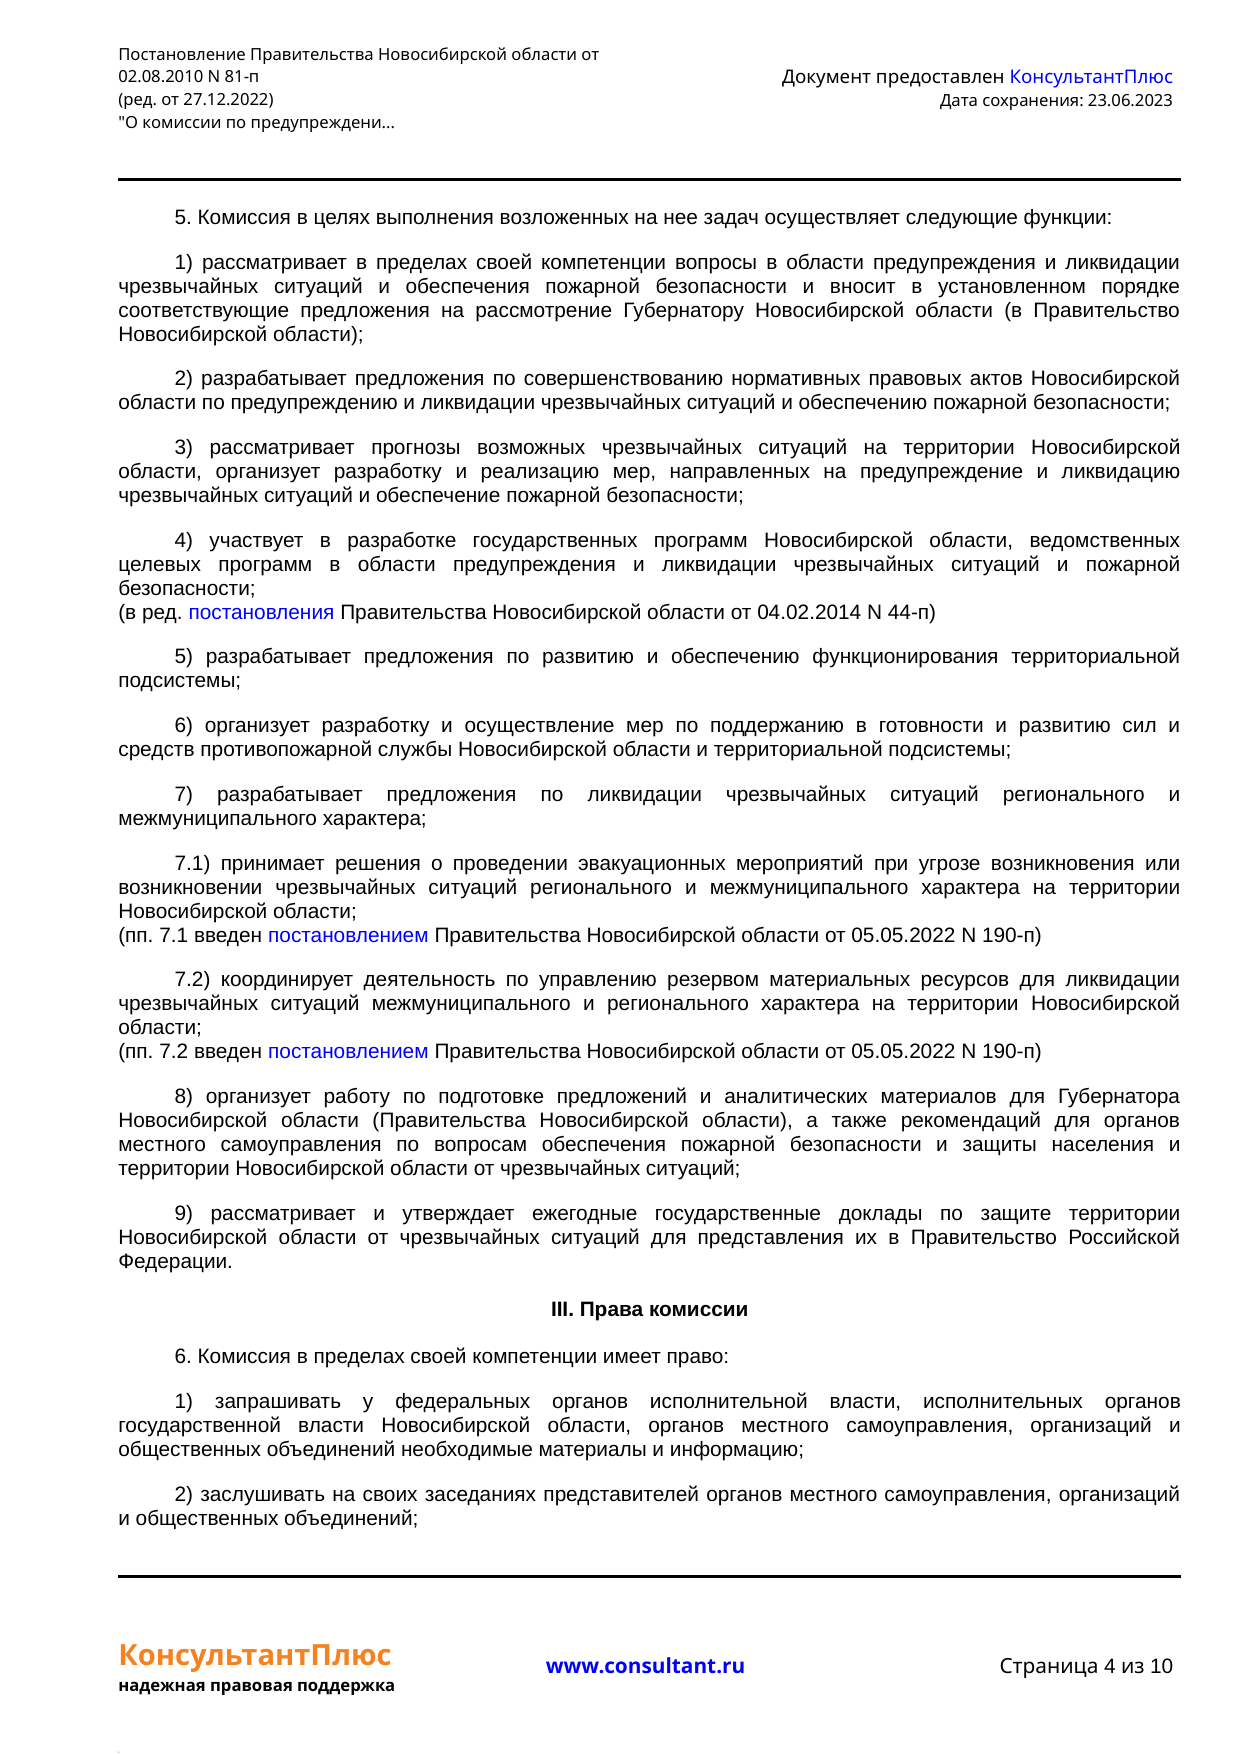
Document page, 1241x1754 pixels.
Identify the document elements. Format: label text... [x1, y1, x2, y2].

text 6. Комиссия в пределах своей компетенции имеет право: [118, 1344, 1181, 1368]
text 7.2) координирует деятельность по управлению резервом материальных ресурсов для ликвидации чрезвычайных ситуаций межмуниципального и регионального характера на территории Новосибирской области; [118, 967, 1181, 1039]
text 2) разрабатывает предложения по совершенствованию нормативных правовых актов Новосибирской области по предупреждению и ликвидации чрезвычайных ситуаций и обеспечению пожарной безопасности; [118, 366, 1181, 414]
text 1) рассматривает в пределах своей компетенции вопросы в области предупреждения и ликвидации чрезвычайных ситуаций и обеспечения пожарной безопасности и вносит в установленном порядке соответствующие предложения на рассмотрение Губернатору Новосибирской области (в Правительство Новосибирской области); [118, 249, 1181, 345]
text 1) запрашивать у федеральных органов исполнительной власти, исполнительных органов государственной власти Новосибирской области, органов местного самоуправления, организаций и общественных объединений необходимые материалы и информацию; [118, 1389, 1181, 1461]
text 4) участвует в разработке государственных программ Новосибирской области, ведомственных целевых программ в области предупреждения и ликвидации чрезвычайных ситуаций и пожарной безопасности; [118, 528, 1181, 599]
text 6) организует разработку и осуществление мер по поддержанию в готовности и развитию сил и средств противопожарной службы Новосибирской области и территориальной подсистемы; [118, 713, 1181, 761]
text 8) организует работу по подготовке предложений и аналитических материалов для Губернатора Новосибирской области (Правительства Новосибирской области), а также рекомендаций для органов местного самоуправления по вопросам обеспечения пожарной безопасности и защиты населения и территории Новосибирской области от чрезвычайных ситуаций; [118, 1084, 1181, 1180]
text (в ред. постановления Правительства Новосибирской области от 04.02.2014 N 44-п) [118, 599, 1181, 623]
text (пп. 7.1 введен постановлением Правительства Новосибирской области от 05.05.2022 N 190-п) [118, 922, 1181, 946]
text 5) разрабатывает предложения по развитию и обеспечению функционирования территориальной подсистемы; [118, 644, 1181, 692]
text (пп. 7.2 введен постановлением Правительства Новосибирской области от 05.05.2022 N 190-п) [118, 1039, 1181, 1063]
text 7) разрабатывает предложения по ликвидации чрезвычайных ситуаций регионального и межмуниципального характера; [118, 782, 1181, 830]
title III. Права комиссии [118, 1296, 1181, 1320]
text 3) рассматривает прогнозы возможных чрезвычайных ситуаций на территории Новосибирской области, организует разработку и реализацию мер, направленных на предупреждение и ликвидацию чрезвычайных ситуаций и обеспечение пожарной безопасности; [118, 435, 1181, 507]
text 2) заслушивать на своих заседаниях представителей органов местного самоуправления, организаций и общественных объединений; [118, 1482, 1181, 1530]
text 7.1) принимает решения о проведении эвакуационных мероприятий при угрозе возникновения или возникновении чрезвычайных ситуаций регионального и межмуниципального характера на территории Новосибирской области; [118, 851, 1181, 922]
text 5. Комиссия в целях выполнения возложенных на нее задач осуществляет следующие функции: [118, 205, 1181, 229]
text 9) рассматривает и утверждает ежегодные государственные доклады по защите территории Новосибирской области от чрезвычайных ситуаций для представления их в Правительство Российской Федерации. [118, 1201, 1181, 1272]
